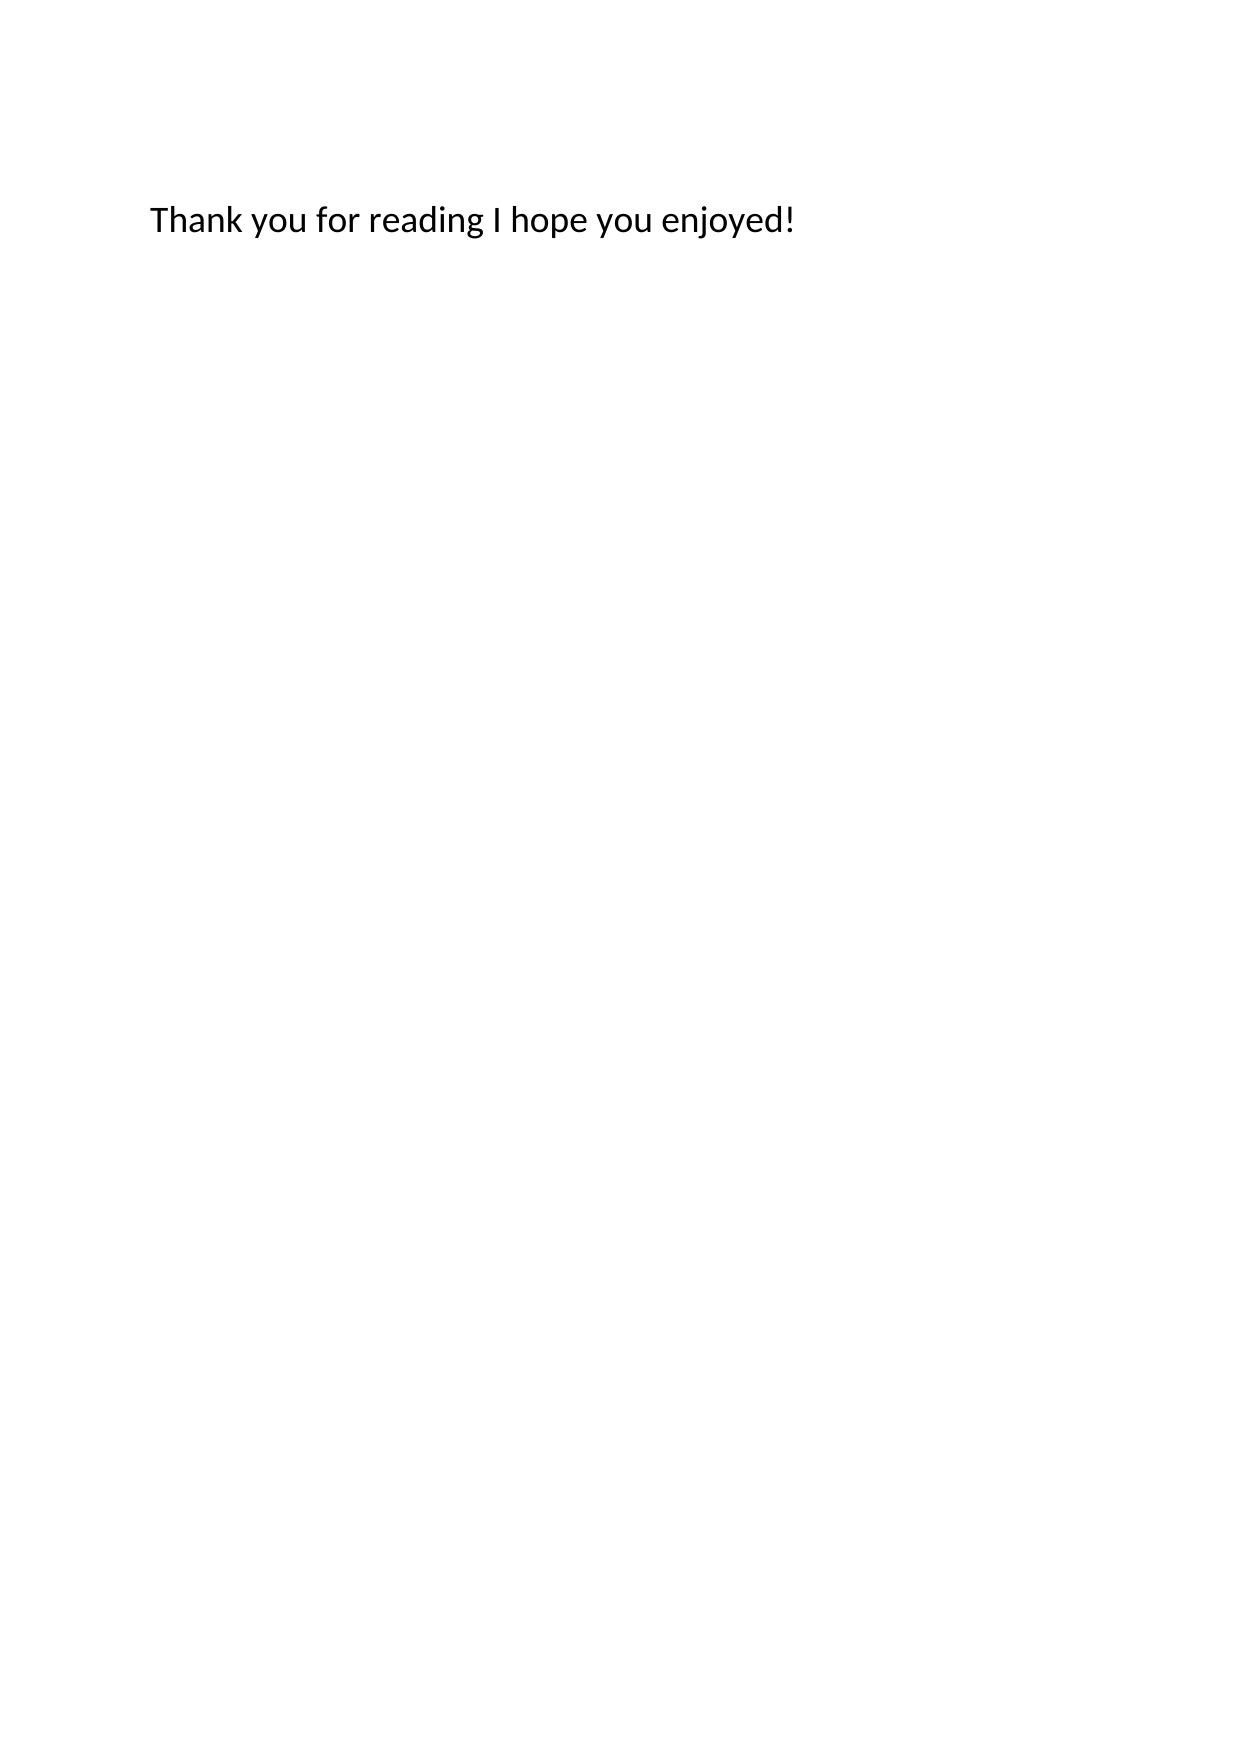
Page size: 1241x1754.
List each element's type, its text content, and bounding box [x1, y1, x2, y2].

text Thank you for reading I hope you enjoyed! [150, 196, 1090, 242]
